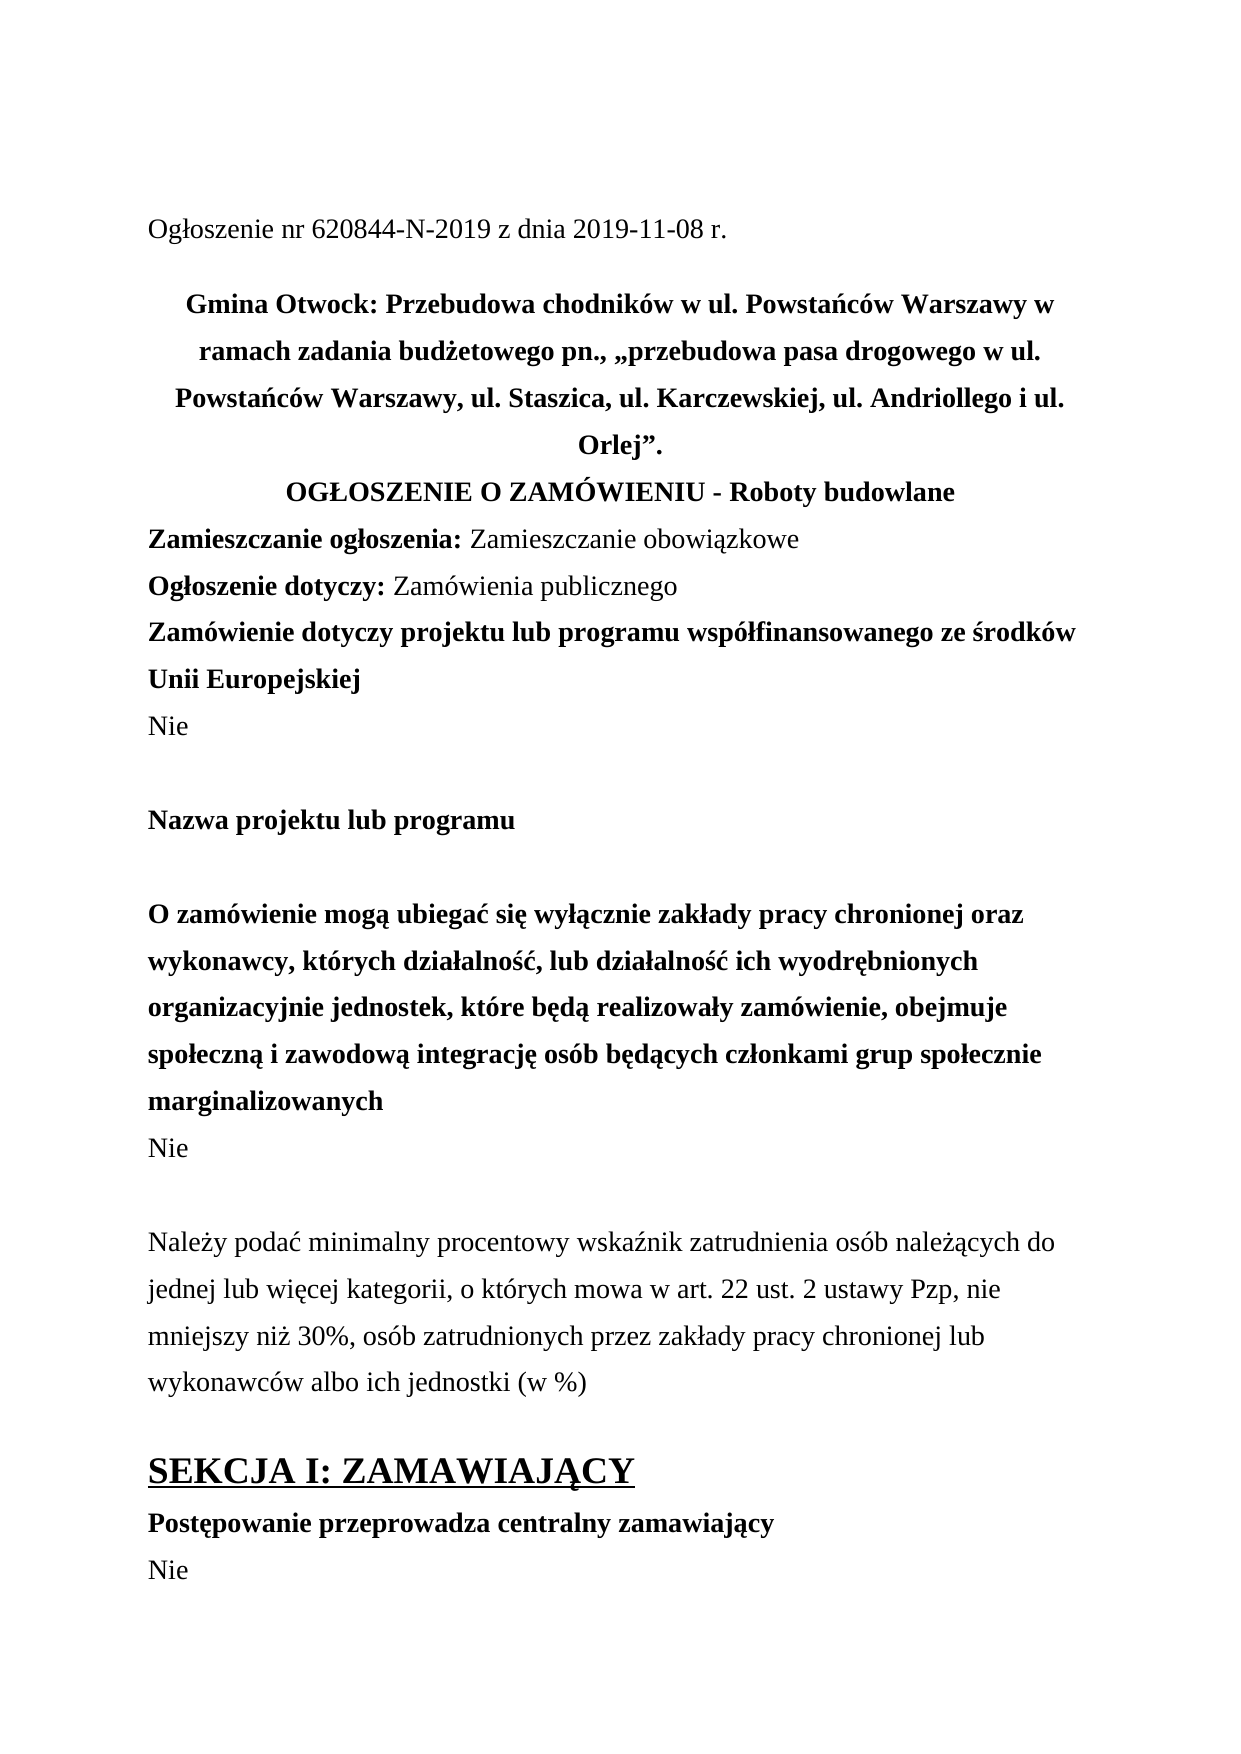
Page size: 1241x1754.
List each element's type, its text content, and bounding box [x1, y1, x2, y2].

text SEKCJA I: ZAMAWIAJĄCY [148, 1445, 1093, 1492]
text O zamówienie mogą ubiegać się wyłącznie zakłady pracy chronionej oraz wykonawcy, których działalność, lub działalność ich wyodrębnionych organizacyjnie jednostek, które będą realizowały zamówienie, obejmuje społeczną i zawodową integrację osób będących członkami grup społecznie marginalizowanych [148, 882, 1093, 1117]
text Ogłoszenie dotyczy: Zamówienia publicznego [148, 554, 1093, 601]
text Gmina Otwock: Przebudowa chodników w ul. Powstańców Warszawy w ramach zadania budżetowego pn., „przebudowa pasa drogowego w ul. Powstańców Warszawy, ul. Staszica, ul. Karczewskiej, ul. Andriollego i ul. Orlej”. OGŁOSZENIE O ZAMÓWIENIU - Roboty budowlane [148, 273, 1093, 507]
text Postępowanie przeprowadza centralny zamawiający [148, 1492, 1093, 1538]
text Zamówienie dotyczy projektu lub programu współfinansowanego ze środków Unii Europejskiej [148, 601, 1093, 695]
text Nazwa projektu lub programu [148, 742, 1093, 882]
text Nie [148, 695, 1093, 742]
text Nie [148, 1117, 1093, 1163]
text Ogłoszenie nr 620844-N-2019 z dnia 2019-11-08 r. [148, 148, 1093, 273]
text Należy podać minimalny procentowy wskaźnik zatrudnienia osób należących do jednej lub więcej kategorii, o których mowa w art. 22 ust. 2 ustawy Pzp, nie mniejszy niż 30%, osób zatrudnionych przez zakłady pracy chronionej lub wykonawców albo ich jednostki (w %) [148, 1163, 1093, 1445]
text Zamieszczanie ogłoszenia: Zamieszczanie obowiązkowe [148, 507, 1093, 554]
text Nie [148, 1538, 1093, 1585]
